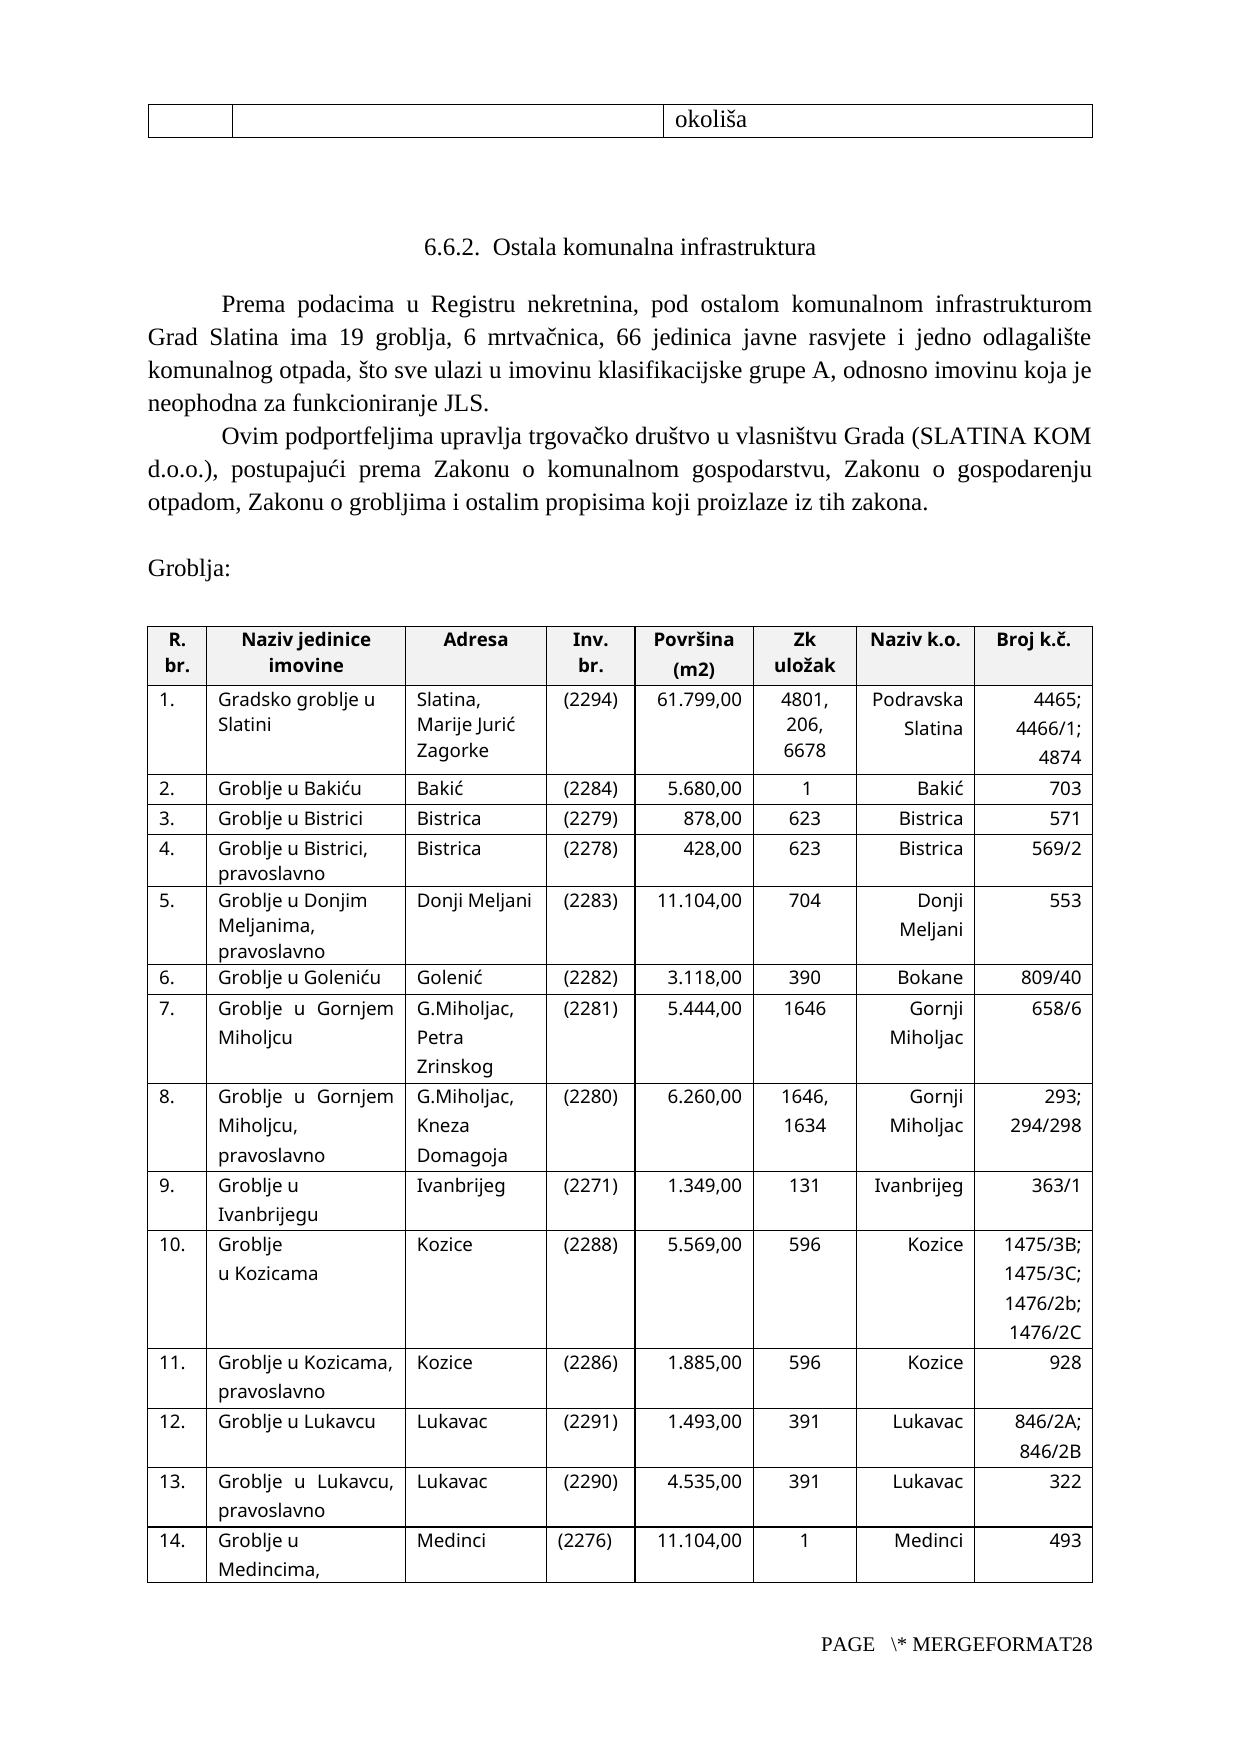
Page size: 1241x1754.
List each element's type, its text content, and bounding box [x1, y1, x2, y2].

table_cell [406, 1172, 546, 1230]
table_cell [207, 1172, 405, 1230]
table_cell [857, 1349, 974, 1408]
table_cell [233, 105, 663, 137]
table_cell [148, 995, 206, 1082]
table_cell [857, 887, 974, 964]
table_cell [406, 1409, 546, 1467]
text Ovim podportfeljima upravlja trgovačko društvo u vlasništvu Grada (SLATINA KOM d.o.o.), postupajući prema Zakonu o komunalnom gospodarstvu, Zakonu o gospodarenju otpadom, Zakonu o grobljima i ostalim propisima koji proizlaze iz tih zakona. [148, 421, 1093, 516]
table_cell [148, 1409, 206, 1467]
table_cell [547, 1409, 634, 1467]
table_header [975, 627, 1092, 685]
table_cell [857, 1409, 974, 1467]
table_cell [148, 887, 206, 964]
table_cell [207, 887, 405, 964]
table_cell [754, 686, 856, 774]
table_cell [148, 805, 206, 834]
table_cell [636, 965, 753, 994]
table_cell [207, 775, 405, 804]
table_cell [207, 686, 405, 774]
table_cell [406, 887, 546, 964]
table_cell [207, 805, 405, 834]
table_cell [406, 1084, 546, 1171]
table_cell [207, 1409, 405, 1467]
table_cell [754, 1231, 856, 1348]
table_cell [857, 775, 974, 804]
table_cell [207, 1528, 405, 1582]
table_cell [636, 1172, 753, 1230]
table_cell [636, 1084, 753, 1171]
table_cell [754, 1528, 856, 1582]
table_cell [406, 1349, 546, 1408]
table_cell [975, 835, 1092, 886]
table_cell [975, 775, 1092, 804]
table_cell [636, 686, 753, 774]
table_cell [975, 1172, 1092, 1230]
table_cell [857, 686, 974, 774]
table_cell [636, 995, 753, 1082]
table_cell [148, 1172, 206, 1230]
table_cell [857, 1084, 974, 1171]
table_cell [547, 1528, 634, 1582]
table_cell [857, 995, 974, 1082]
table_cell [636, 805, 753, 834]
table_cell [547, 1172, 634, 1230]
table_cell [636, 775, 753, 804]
text Prema podacima u Registru nekretnina, pod ostalom komunalnom infrastrukturom Grad Slatina ima 19 groblja, 6 mrtvačnica, 66 jedinica javne rasvjete i jedno odlagalište komunalnog otpada, što sve ulazi u imovinu klasifikacijske grupe A, odnosno imovinu koja je neophodna za funkcioniranje JLS. [148, 289, 1093, 417]
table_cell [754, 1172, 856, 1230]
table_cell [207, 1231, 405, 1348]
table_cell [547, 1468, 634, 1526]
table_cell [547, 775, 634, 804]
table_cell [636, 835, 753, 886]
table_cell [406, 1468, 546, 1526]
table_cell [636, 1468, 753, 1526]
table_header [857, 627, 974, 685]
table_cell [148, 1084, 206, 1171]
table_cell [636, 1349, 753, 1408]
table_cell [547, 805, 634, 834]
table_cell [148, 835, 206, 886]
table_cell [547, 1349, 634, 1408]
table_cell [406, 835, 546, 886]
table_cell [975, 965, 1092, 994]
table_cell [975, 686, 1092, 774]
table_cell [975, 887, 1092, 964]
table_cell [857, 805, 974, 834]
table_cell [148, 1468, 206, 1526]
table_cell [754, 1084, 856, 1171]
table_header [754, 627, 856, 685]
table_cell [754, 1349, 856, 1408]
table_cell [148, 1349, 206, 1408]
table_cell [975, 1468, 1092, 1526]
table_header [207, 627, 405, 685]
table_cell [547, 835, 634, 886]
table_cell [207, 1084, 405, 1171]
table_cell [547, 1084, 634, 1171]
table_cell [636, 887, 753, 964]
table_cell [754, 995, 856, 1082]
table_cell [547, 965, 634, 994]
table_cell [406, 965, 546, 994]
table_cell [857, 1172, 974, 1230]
text 6.6.2. Ostala komunalna infrastruktura [148, 232, 1093, 261]
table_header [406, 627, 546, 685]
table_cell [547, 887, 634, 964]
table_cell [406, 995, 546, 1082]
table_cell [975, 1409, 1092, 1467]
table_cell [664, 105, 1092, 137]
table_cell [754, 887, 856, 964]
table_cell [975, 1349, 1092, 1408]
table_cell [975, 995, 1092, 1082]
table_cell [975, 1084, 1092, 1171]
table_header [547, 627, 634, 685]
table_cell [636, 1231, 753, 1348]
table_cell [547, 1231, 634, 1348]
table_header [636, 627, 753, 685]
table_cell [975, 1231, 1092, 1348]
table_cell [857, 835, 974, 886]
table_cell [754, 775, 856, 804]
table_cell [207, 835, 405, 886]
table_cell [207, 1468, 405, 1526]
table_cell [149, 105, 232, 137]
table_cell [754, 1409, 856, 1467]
text Groblja: [148, 553, 1093, 582]
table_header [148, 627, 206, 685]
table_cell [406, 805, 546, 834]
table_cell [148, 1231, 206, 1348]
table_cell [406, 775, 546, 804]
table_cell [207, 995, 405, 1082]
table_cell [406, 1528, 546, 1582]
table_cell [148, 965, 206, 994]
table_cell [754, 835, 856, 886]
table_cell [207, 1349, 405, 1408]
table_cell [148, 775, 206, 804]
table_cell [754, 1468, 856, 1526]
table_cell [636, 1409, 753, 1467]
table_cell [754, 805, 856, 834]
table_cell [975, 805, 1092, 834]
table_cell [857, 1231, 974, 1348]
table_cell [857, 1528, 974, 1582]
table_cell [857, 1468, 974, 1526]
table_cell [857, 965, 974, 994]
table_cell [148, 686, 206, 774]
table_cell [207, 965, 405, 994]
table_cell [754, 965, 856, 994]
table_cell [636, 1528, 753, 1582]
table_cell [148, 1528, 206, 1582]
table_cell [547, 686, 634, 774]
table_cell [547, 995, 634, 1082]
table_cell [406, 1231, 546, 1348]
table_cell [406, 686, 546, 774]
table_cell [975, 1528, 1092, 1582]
